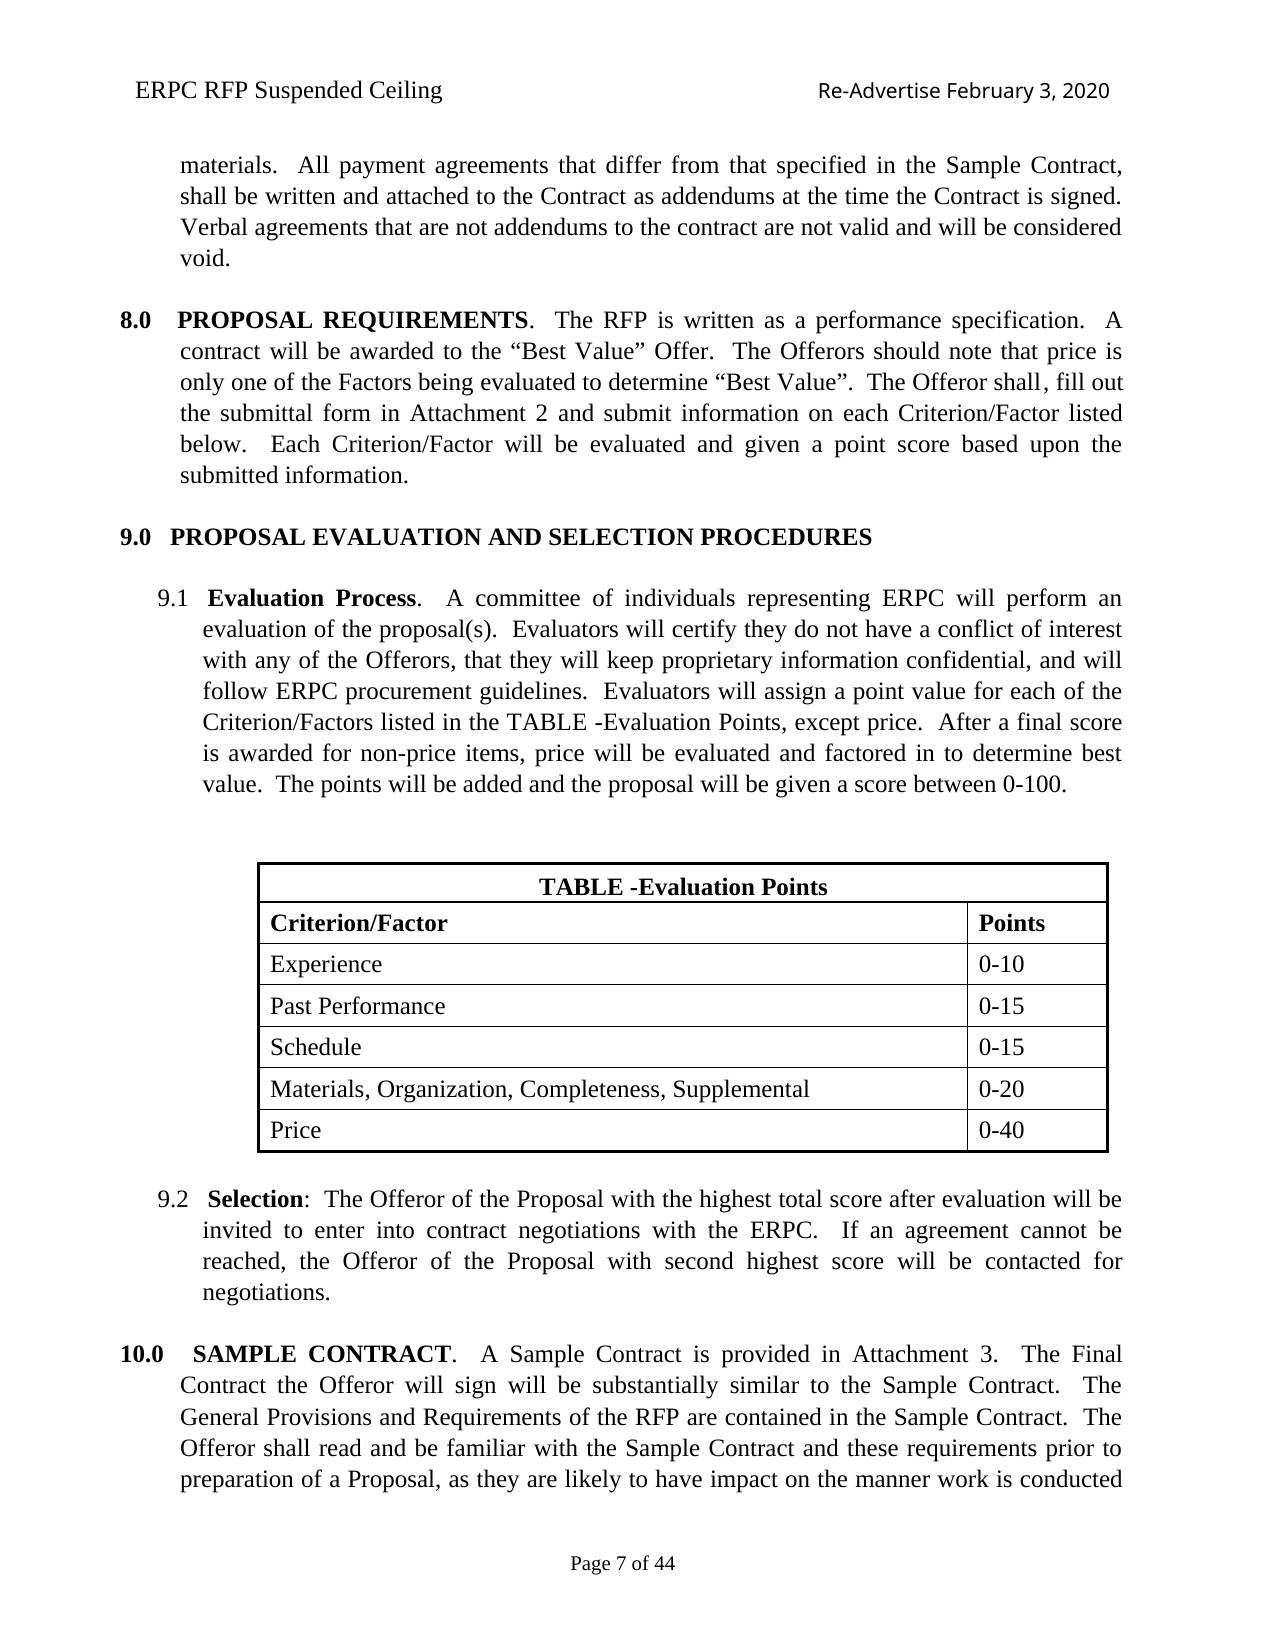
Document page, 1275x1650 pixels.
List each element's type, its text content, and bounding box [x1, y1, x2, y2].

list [120, 150, 1123, 272]
table_cell Points [968, 903, 1106, 942]
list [120, 1339, 1123, 1492]
list Evaluation Process. A committee of individuals representing ERPC will perform an evaluation of the proposal(s). Evaluators will certify they do not have a conflict of interest with any of the Offerors, that they will keep proprietary information confidential, and will follow ERPC procurement guidelines. Evaluators will assign a point value for each of the Criterion/Factors listed in the TABLE -Evaluation Points, except price. After a final score is awarded for non-price items, price will be evaluated and factored in to determine best value. The points will be added and the proposal will be given a score between 0-100. [157, 583, 1123, 798]
table_cell Materials, Organization, Completeness, Supplemental [260, 1068, 967, 1109]
table_cell 0-15 [968, 1027, 1106, 1067]
table_cell 0-20 [968, 1068, 1106, 1109]
table_cell Criterion/Factor [260, 903, 967, 942]
list PROPOSAL EVALUATION AND SELECTION PROCEDURES [120, 522, 1123, 551]
table_cell Past Performance [260, 985, 967, 1026]
table_cell Schedule [260, 1027, 967, 1067]
table_header TABLE -Evaluation Points [260, 865, 1106, 901]
table_cell 0-40 [968, 1110, 1106, 1150]
table_cell 0-15 [968, 985, 1106, 1026]
table_cell 0-10 [968, 944, 1106, 984]
table_cell Experience [260, 944, 967, 984]
list PROPOSAL REQUIREMENTS. The RFP is written as a performance specification. A contract will be awarded to the “Best Value” Offer. The Offerors should note that price is only one of the Factors being evaluated to determine “Best Value”. The Offeror shall, fill out the submittal form in Attachment 2 and submit information on each Criterion/Factor listed below. Each Criterion/Factor will be evaluated and given a point score based upon the submitted information. [120, 305, 1123, 489]
table_cell Price [260, 1110, 967, 1150]
list Selection: The Offeror of the Proposal with the highest total score after evaluation will be invited to enter into contract negotiations with the ERPC. If an agreement cannot be reached, the Offeror of the Proposal with second highest score will be contacted for negotiations. [157, 1184, 1123, 1306]
